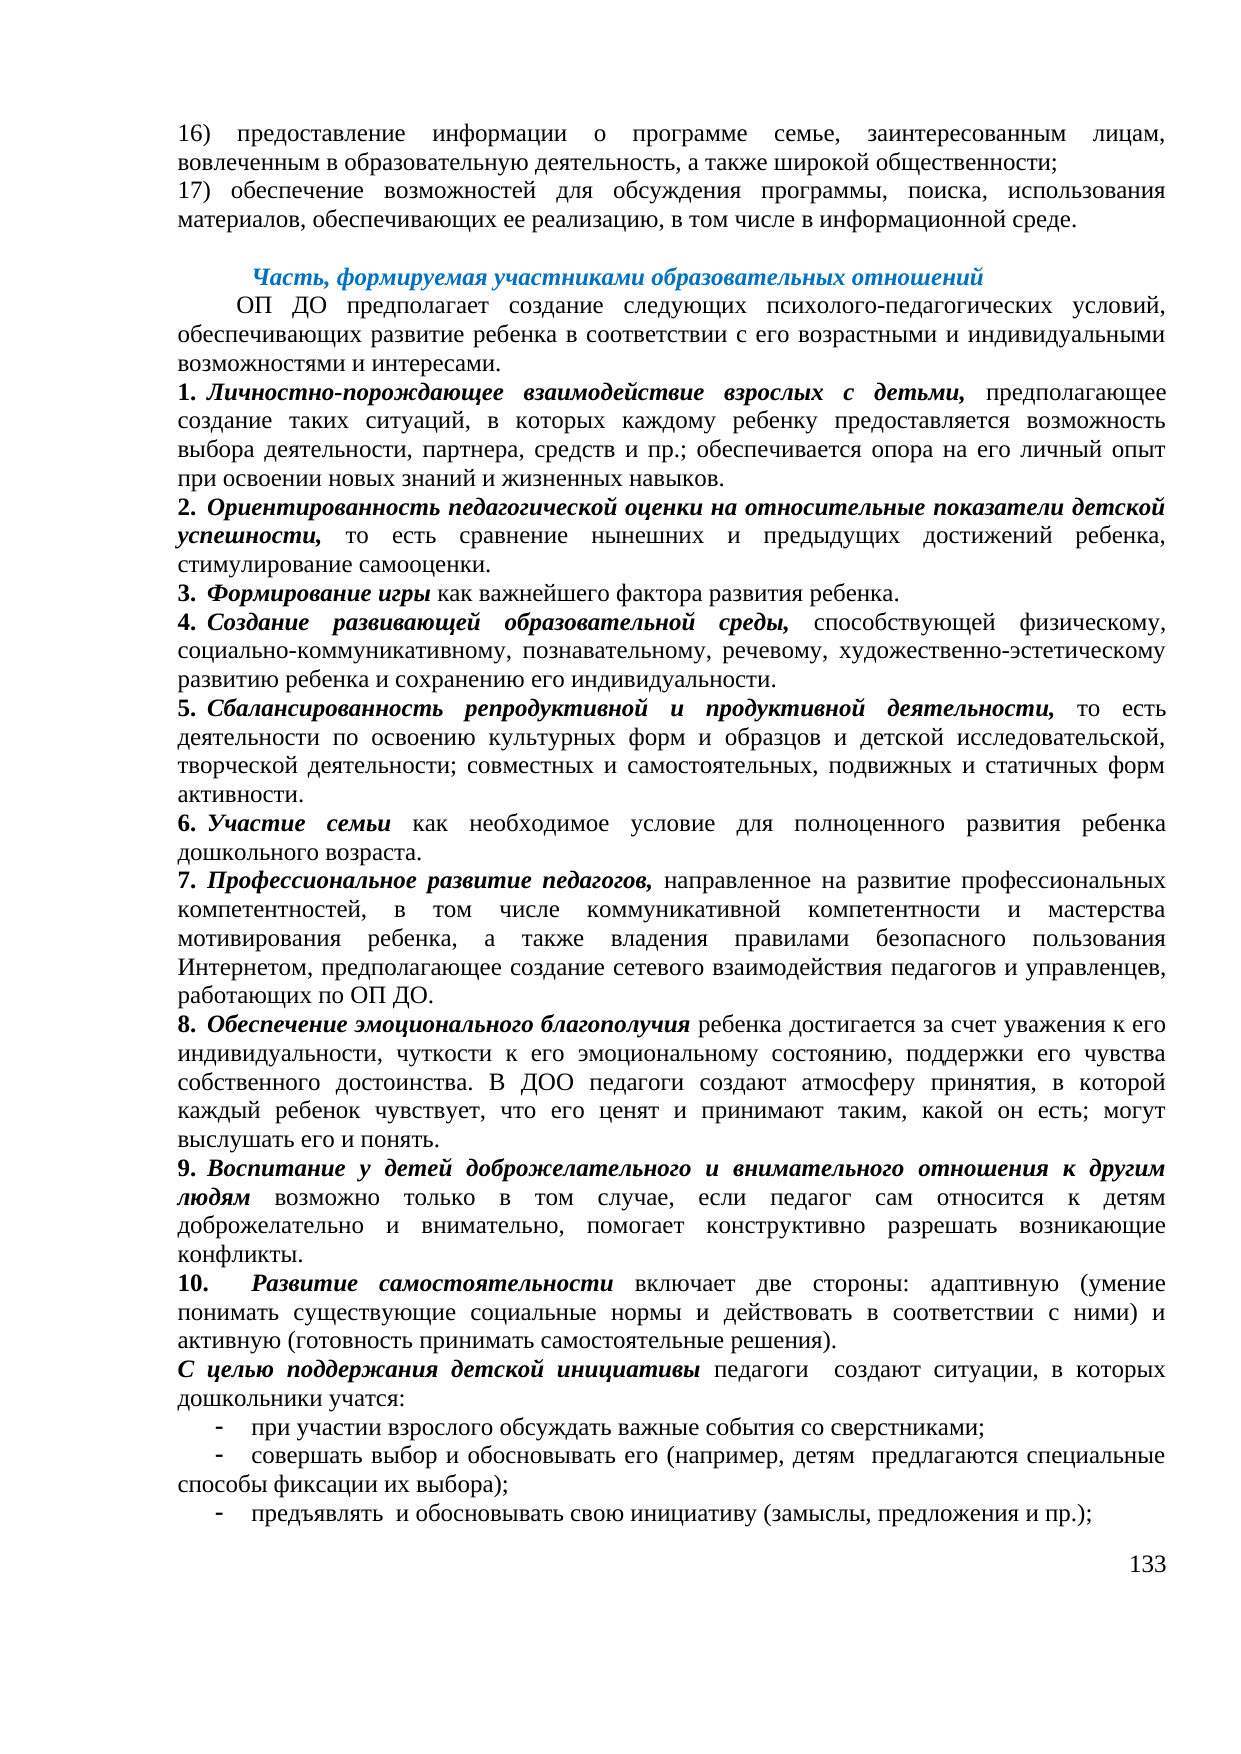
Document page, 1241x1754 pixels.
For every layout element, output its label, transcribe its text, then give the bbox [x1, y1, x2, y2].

list Ориентированность педагогической оценки на относительные показатели детской успешности, то есть сравнение нынешних и предыдущих достижений ребенка, стимулирование самооценки. [177, 492, 1166, 578]
text 17) обеспечение возможностей для обсуждения программы, поиска, использования материалов, обеспечивающих ее реализацию, в том числе в информационной среде. [177, 176, 1166, 233]
list Создание развивающей образовательной среды, способствующей физическому, социально-коммуникативному, познавательному, речевому, художественно-эстетическому развитию ребенка и сохранению его индивидуальности. [177, 607, 1166, 693]
list при участии взрослого обсуждать важные события со сверстниками; [177, 1412, 1166, 1441]
list Воспитание у детей доброжелательного и внимательного отношения к другим людям возможно только в том случае, если педагог сам относится к детям доброжелательно и внимательно, помогает конструктивно разрешать возникающие конфликты. [177, 1153, 1166, 1268]
list Участие семьи как необходимое условие для полноценного развития ребенка дошкольного возраста. [177, 808, 1166, 866]
text ОП ДО предполагает создание следующих психолого-педагогических условий, обеспечивающих развитие ребенка в соответствии с его возрастными и индивидуальными возможностями и интересами. [177, 291, 1166, 377]
list Сбалансированность репродуктивной и продуктивной деятельности, то есть деятельности по освоению культурных форм и образцов и детской исследовательской, творческой деятельности; совместных и самостоятельных, подвижных и статичных форм активности. [177, 693, 1166, 808]
text С целью поддержания детской инициативы педагоги создают ситуации, в которых дошкольники учатся: [177, 1354, 1166, 1412]
list Профессиональное развитие педагогов, направленное на развитие профессиональных компетентностей, в том числе коммуникативной компетентности и мастерства мотивирования ребенка, а также владения правилами безопасного пользования Интернетом, предполагающее создание сетевого взаимодействия педагогов и управленцев, работающих по ОП ДО. [177, 866, 1166, 1009]
text 16) предоставление информации о программе семье, заинтересованным лицам, вовлеченным в образовательную деятельность, а также широкой общественности; [177, 118, 1166, 176]
list совершать выбор и обосновывать его (например, детям предлагаются специальные способы фиксации их выбора); [177, 1441, 1166, 1498]
list Формирование игры как важнейшего фактора развития ребенка. [177, 578, 1166, 607]
list Развитие самостоятельности включает две стороны: адаптивную (умение понимать существующие социальные нормы и действовать в соответствии с ними) и активную (готовность принимать самостоятельные решения). [177, 1268, 1166, 1354]
list Обеспечение эмоционального благополучия ребенка достигается за счет уважения к его индивидуальности, чуткости к его эмоциональному состоянию, поддержки его чувства собственного достоинства. В ДОО педагоги создают атмосферу принятия, в которой каждый ребенок чувствует, что его ценят и принимают таким, какой он есть; могут выслушать его и понять. [177, 1009, 1166, 1153]
text Часть, формируемая участниками образовательных отношений [177, 262, 1166, 291]
list предъявлять и обосновывать свою инициативу (замыслы, предложения и пр.); [177, 1498, 1166, 1527]
list Личностно-порождающее взаимодействие взрослых с детьми, предполагающее создание таких ситуаций, в которых каждому ребенку предоставляется возможность выбора деятельности, партнера, средств и пр.; обеспечивается опора на его личный опыт при освоении новых знаний и жизненных навыков. [177, 377, 1166, 492]
